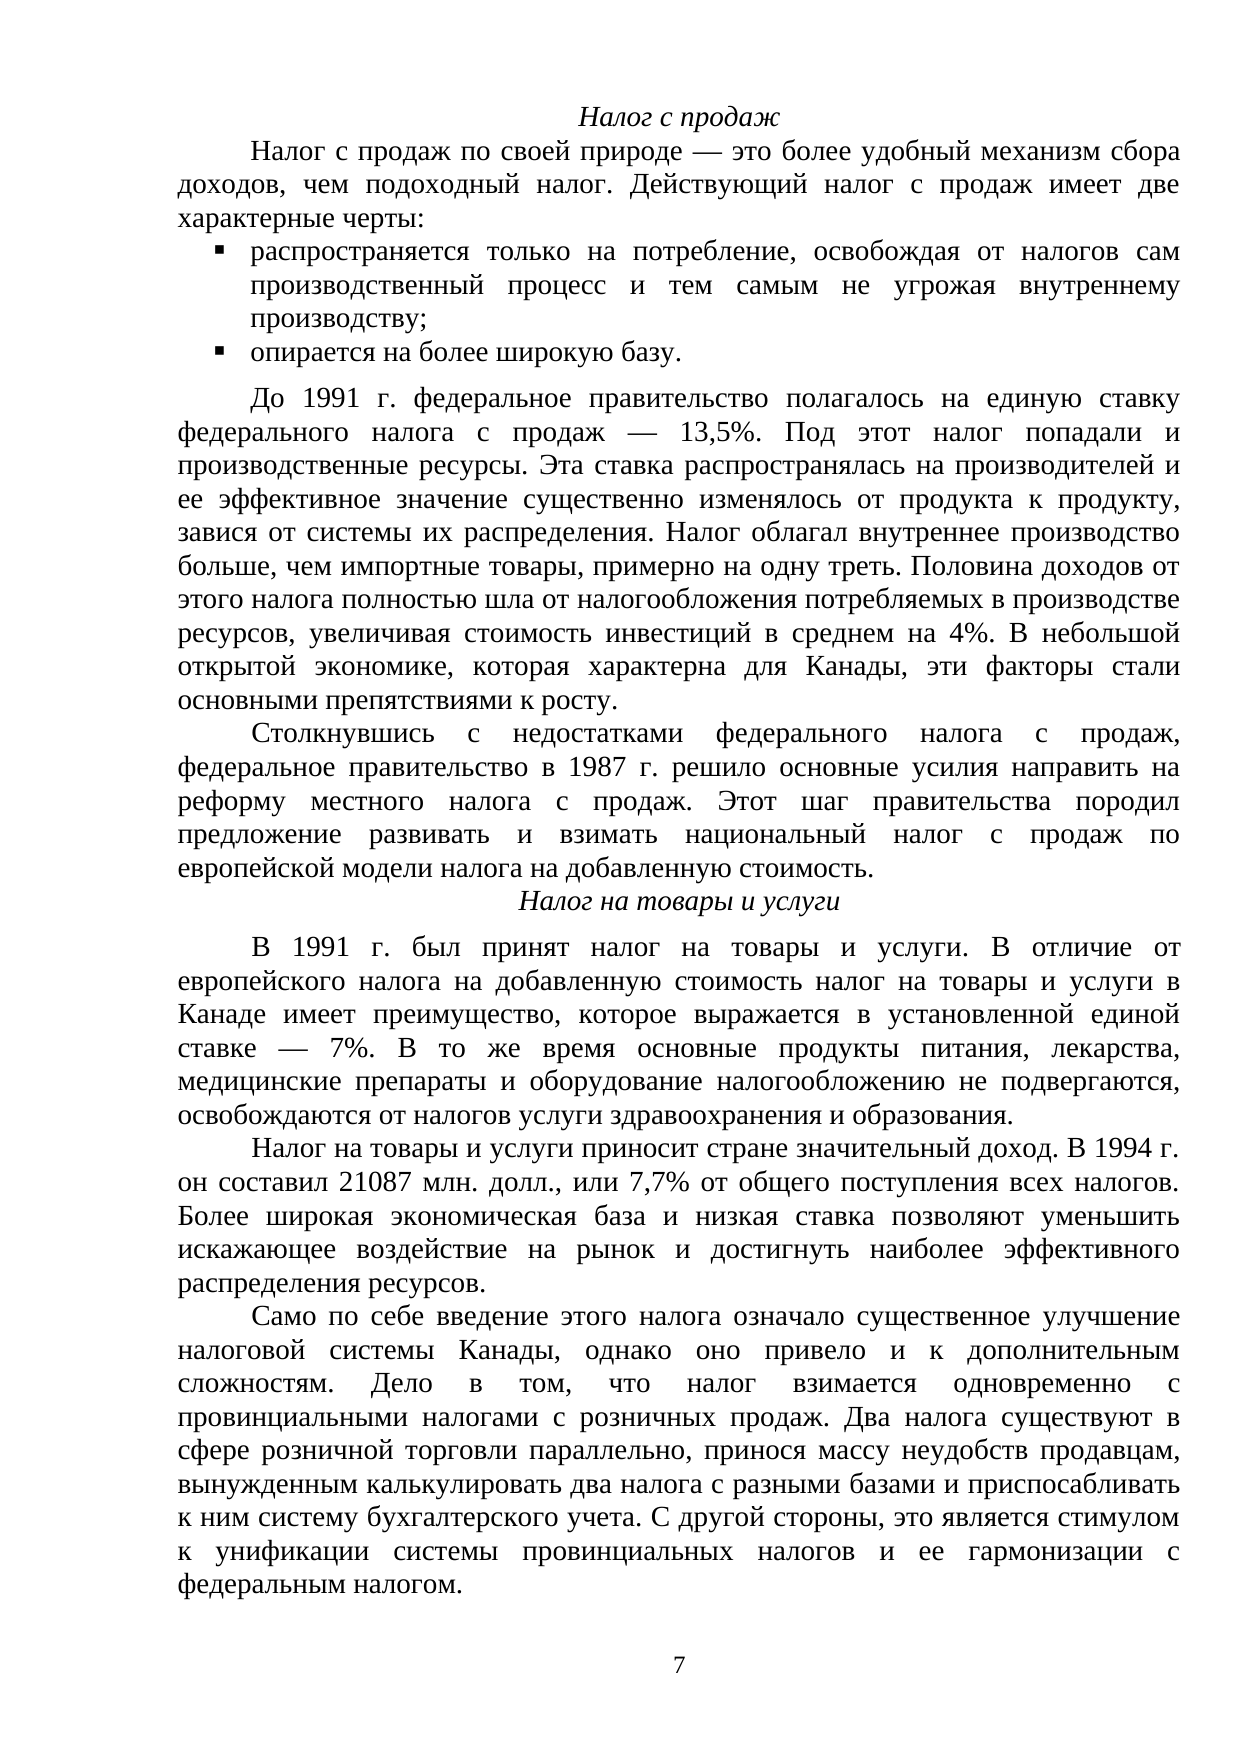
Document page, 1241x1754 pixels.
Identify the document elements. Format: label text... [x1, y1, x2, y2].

text Столкнувшись с недостатками федерального налога с продаж, федеральное правительство в 1987 г. решило основные усилия направить на реформу местного налога с продаж. Этот шаг правительства породил предложение развивать и взимать национальный налог с продаж по европейской модели налога на добавленную стоимость. [177, 716, 1181, 883]
text До 1991 г. федеральное правительство полагалось на единую ставку федерального налога с продаж — 13,5%. Под этот налог попадали и производственные ресурсы. Эта ставка распространялась на производителей и ее эффективное значение существенно изменялось от продукта к продукту, завися от системы их распределения. Налог облагал внутреннее производство больше, чем импортные товары, примерно на одну треть. Половина доходов от этого налога полностью шла от налогообложения потребляемых в производстве ресурсов, увеличивая стоимость инвестиций в среднем на 4%. В небольшой открытой экономике, которая характерна для Канады, эти факторы стали основными препятствиями к росту. [177, 380, 1181, 716]
list распространяется только на потребление, освобождая от налогов сам производственный процесс и тем самым не угрожая внутреннему производству; [213, 233, 1181, 334]
text Налог на товары и услуги приносит стране значительный доход. В 1994 г. он составил 21087 млн. долл., или 7,7% от общего поступления всех налогов. Более широкая экономическая база и низкая ставка позволяют уменьшить искажающее воздействие на рынок и достигнуть наиболее эффективного распределения ресурсов. [177, 1131, 1181, 1298]
text Налог на товары и услуги [177, 883, 1181, 917]
text В 1991 г. был принят налог на товары и услуги. В отличие от европейского налога на добавленную стоимость налог на товары и услуги в Канаде имеет преимущество, которое выражается в установленной единой ставке — 7%. В то же время основные продукты питания, лекарства, медицинские препараты и оборудование налогообложению не подвергаются, освобождаются от налогов услуги здравоохранения и образования. [177, 929, 1181, 1131]
text Само по себе введение этого налога означало существенное улучшение налоговой системы Канады, однако оно привело и к дополнительным сложностям. Дело в том, что налог взимается одновременно с провинциальными налогами с розничных продаж. Два налога существуют в сфере розничной торговли параллельно, принося массу неудобств продавцам, вынужденным калькулировать два налога с разными базами и приспосабливать к ним систему бухгалтерского учета. С другой стороны, это является стимулом к унификации системы провинциальных налогов и ее гармонизации с федеральным налогом. [177, 1298, 1181, 1600]
text Налог с продаж по своей природе — это более удобный механизм сбора доходов, чем подоходный налог. Действующий налог с продаж имеет две характерные черты: [177, 133, 1181, 233]
text Налог с продаж [177, 99, 1181, 133]
list опирается на более широкую базу. [213, 334, 1181, 368]
